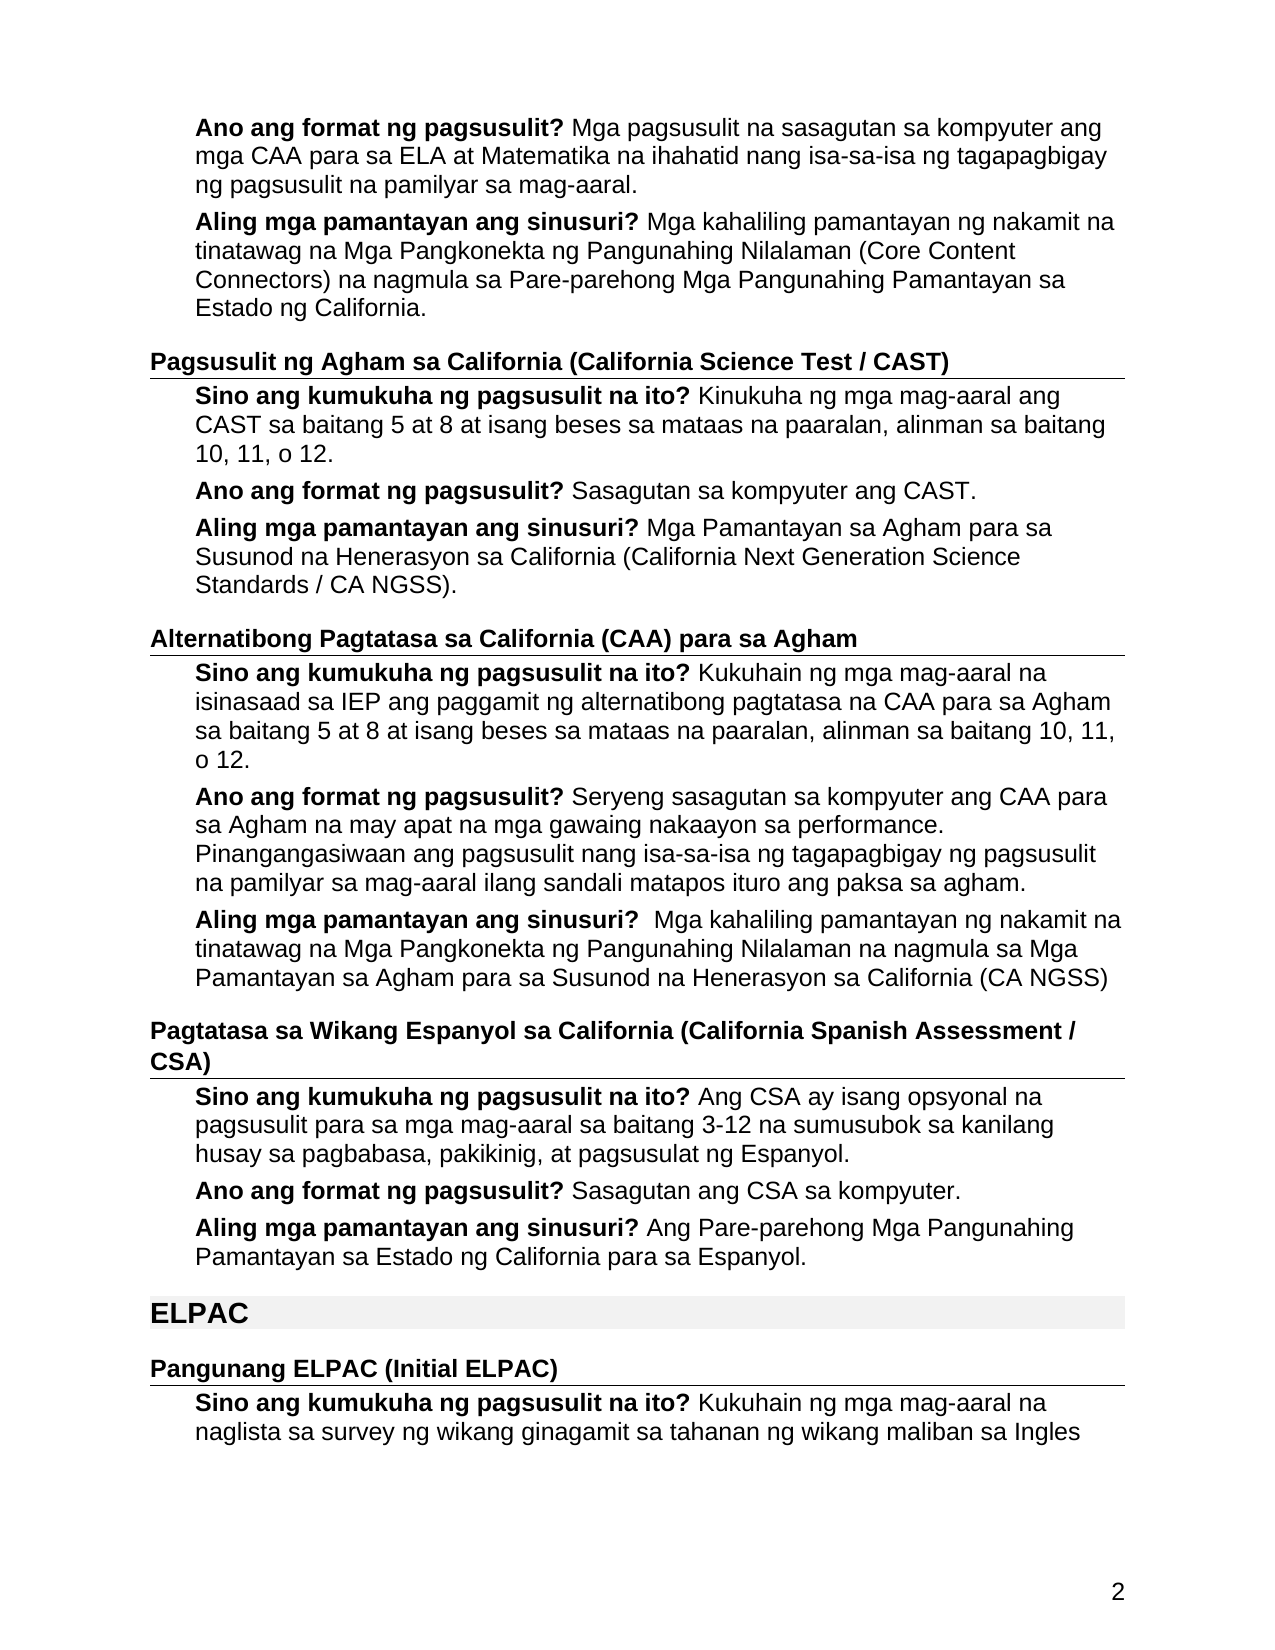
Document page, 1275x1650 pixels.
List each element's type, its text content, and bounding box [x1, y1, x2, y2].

list Ano ang format ng pagsusulit? Seryeng sasagutan sa kompyuter ang CAA para sa Agham na may apat na mga gawaing nakaayon sa performance. Pinangangasiwaan ang pagsusulit nang isa-sa-isa ng tagapagbigay ng pagsusulit na pamilyar sa mag-aaral ilang sandali matapos ituro ang paksa sa agham. [195, 782, 1125, 897]
subtitle Pagtatasa sa Wikang Espanyol sa California (California Spanish Assessment / CSA) [150, 1016, 1125, 1078]
subtitle ELPAC [150, 1296, 1125, 1329]
list Aling mga pamantayan ang sinusuri? Ang Pare-parehong Mga Pangunahing Pamantayan sa Estado ng California para sa Espanyol. [195, 1213, 1125, 1271]
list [195, 1388, 1125, 1446]
subtitle Pangunang ELPAC (Initial ELPAC) [150, 1354, 1125, 1385]
list Sino ang kumukuha ng pagsusulit na ito? Ang CSA ay isang opsyonal na pagsusulit para sa mga mag-aaral sa baitang 3-12 na sumusubok sa kanilang husay sa pagbabasa, pakikinig, at pagsusulat ng Espanyol. [195, 1081, 1125, 1168]
list Ano ang format ng pagsusulit? Mga pagsusulit na sasagutan sa kompyuter ang mga CAA para sa ELA at Matematika na ihahatid nang isa-sa-isa ng tagapagbigay ng pagsusulit na pamilyar sa mag-aaral. [195, 112, 1125, 199]
subtitle Pagsusulit ng Agham sa California (California Science Test / CAST) [150, 347, 1125, 378]
list Aling mga pamantayan ang sinusuri? Mga kahaliling pamantayan ng nakamit na tinatawag na Mga Pangkonekta ng Pangunahing Nilalaman na nagmula sa Mga Pamantayan sa Agham para sa Susunod na Henerasyon sa California (CA NGSS) [195, 905, 1125, 991]
list Sino ang kumukuha ng pagsusulit na ito? Kinukuha ng mga mag-aaral ang CAST sa baitang 5 at 8 at isang beses sa mataas na paaralan, alinman sa baitang 10, 11, o 12. [195, 381, 1125, 467]
list Sino ang kumukuha ng pagsusulit na ito? Kukuhain ng mga mag-aaral na isinasaad sa IEP ang paggamit ng alternatibong pagtatasa na CAA para sa Agham sa baitang 5 at 8 at isang beses sa mataas na paaralan, alinman sa baitang 10, 11, o 12. [195, 658, 1125, 773]
list Aling mga pamantayan ang sinusuri? Mga Pamantayan sa Agham para sa Susunod na Henerasyon sa California (California Next Generation Science Standards / CA NGSS). [195, 513, 1125, 599]
list Aling mga pamantayan ang sinusuri? Mga kahaliling pamantayan ng nakamit na tinatawag na Mga Pangkonekta ng Pangunahing Nilalaman (Core Content Connectors) na nagmula sa Pare-parehong Mga Pangunahing Pamantayan sa Estado ng California. [195, 207, 1125, 322]
list Ano ang format ng pagsusulit? Sasagutan sa kompyuter ang CAST. [195, 476, 1125, 504]
list Ano ang format ng pagsusulit? Sasagutan ang CSA sa kompyuter. [195, 1176, 1125, 1205]
subtitle Alternatibong Pagtatasa sa California (CAA) para sa Agham [150, 624, 1125, 655]
